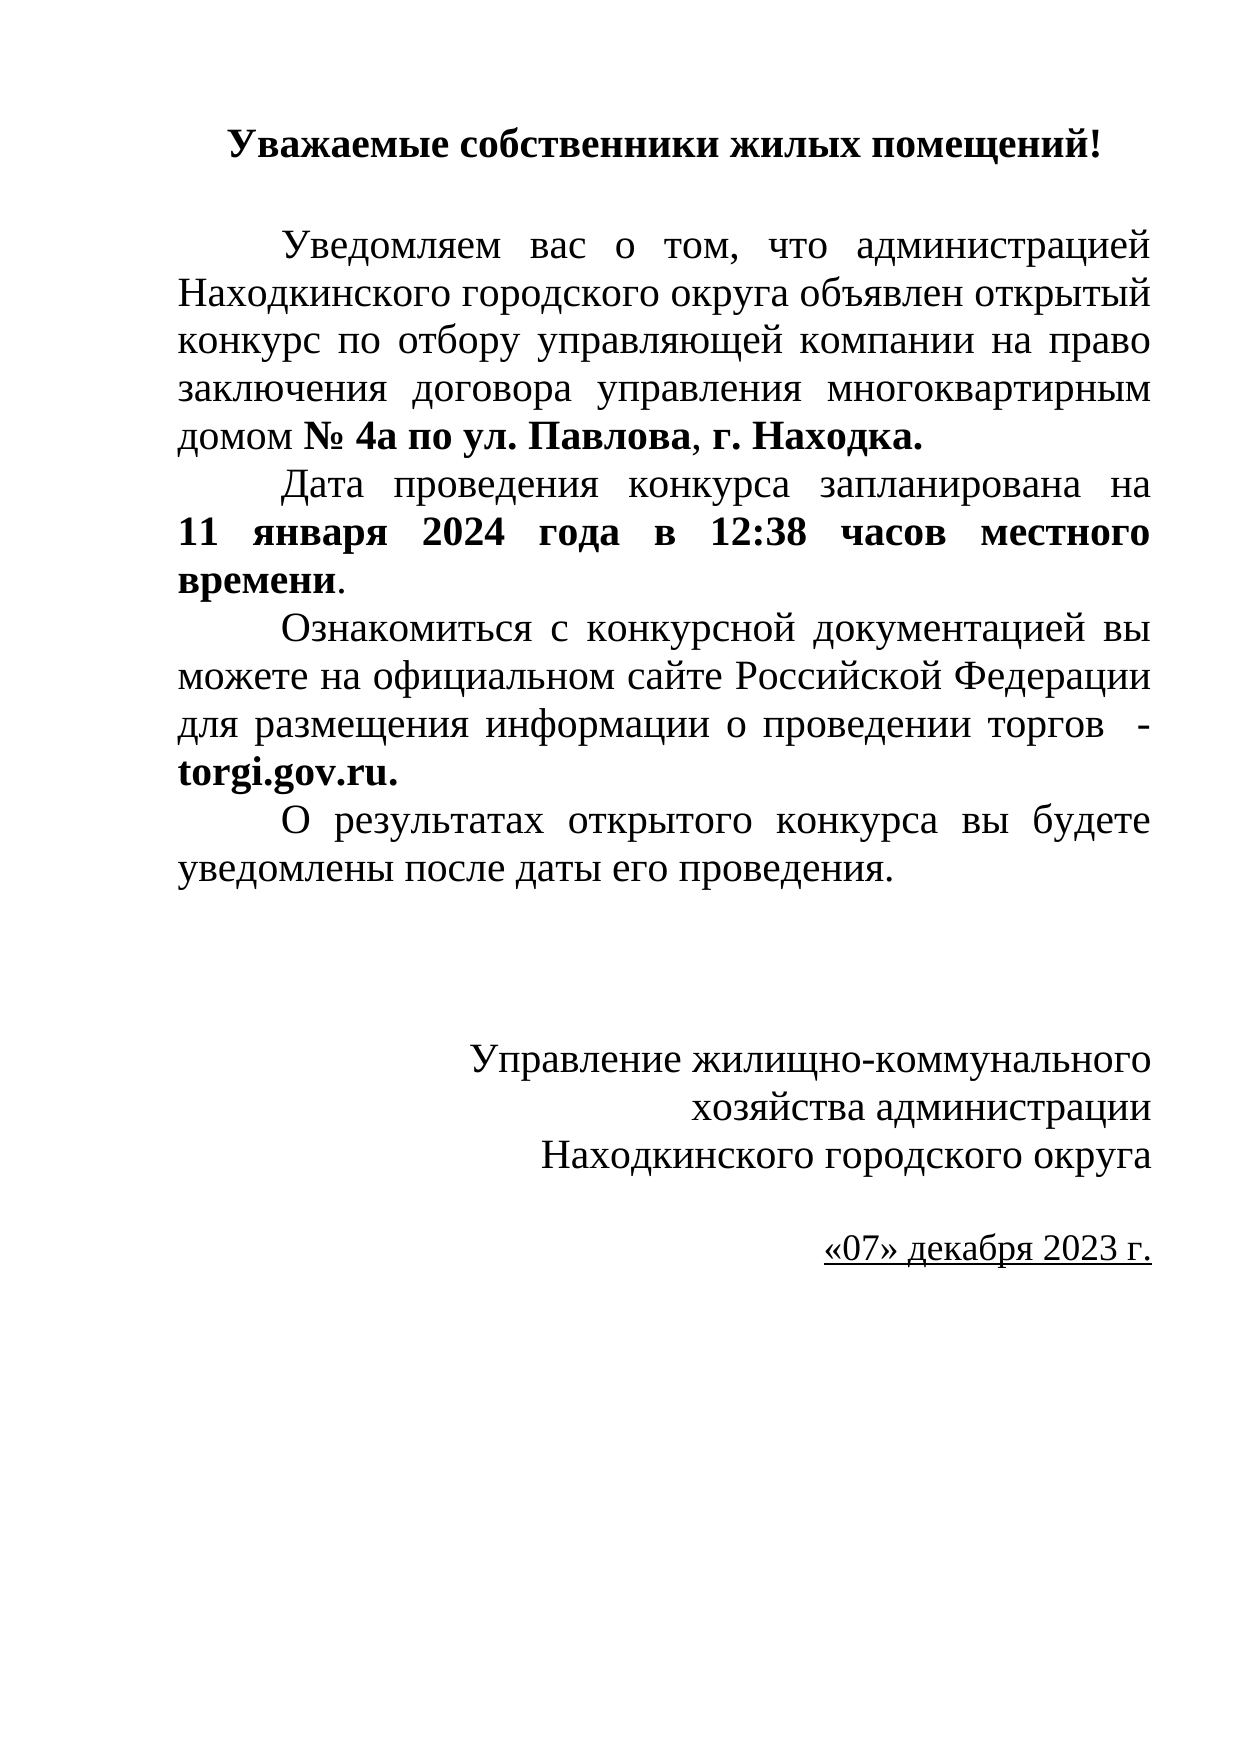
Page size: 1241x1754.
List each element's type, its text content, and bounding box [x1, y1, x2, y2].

text Уважаемые собственники жилых помещений! [177, 118, 1152, 166]
text Ознакомиться с конкурсной документацией вы можете на официальном сайте Российской Федерации для размещения информации о проведении торгов - torgi.gov.ru. [177, 602, 1152, 794]
text Управление жилищно-коммунального хозяйства администрации _______________Находкинского городского округа [177, 1034, 1152, 1177]
text О результатах открытого конкурса вы будете уведомлены после даты его проведения. [177, 794, 1152, 890]
text «07» декабря 2023 г. [177, 1225, 1152, 1268]
text Дата проведения конкурса запланирована на 11 января 2024 года в 12:38 часов местного времени. [177, 459, 1152, 602]
text Уведомляем вас о том, что администрацией Находкинского городского округа объявлен открытый конкурс по отбору управляющей компании на право заключения договора управления многоквартирным домом № 4а по ул. Павлова, г. Находка. [177, 219, 1152, 459]
